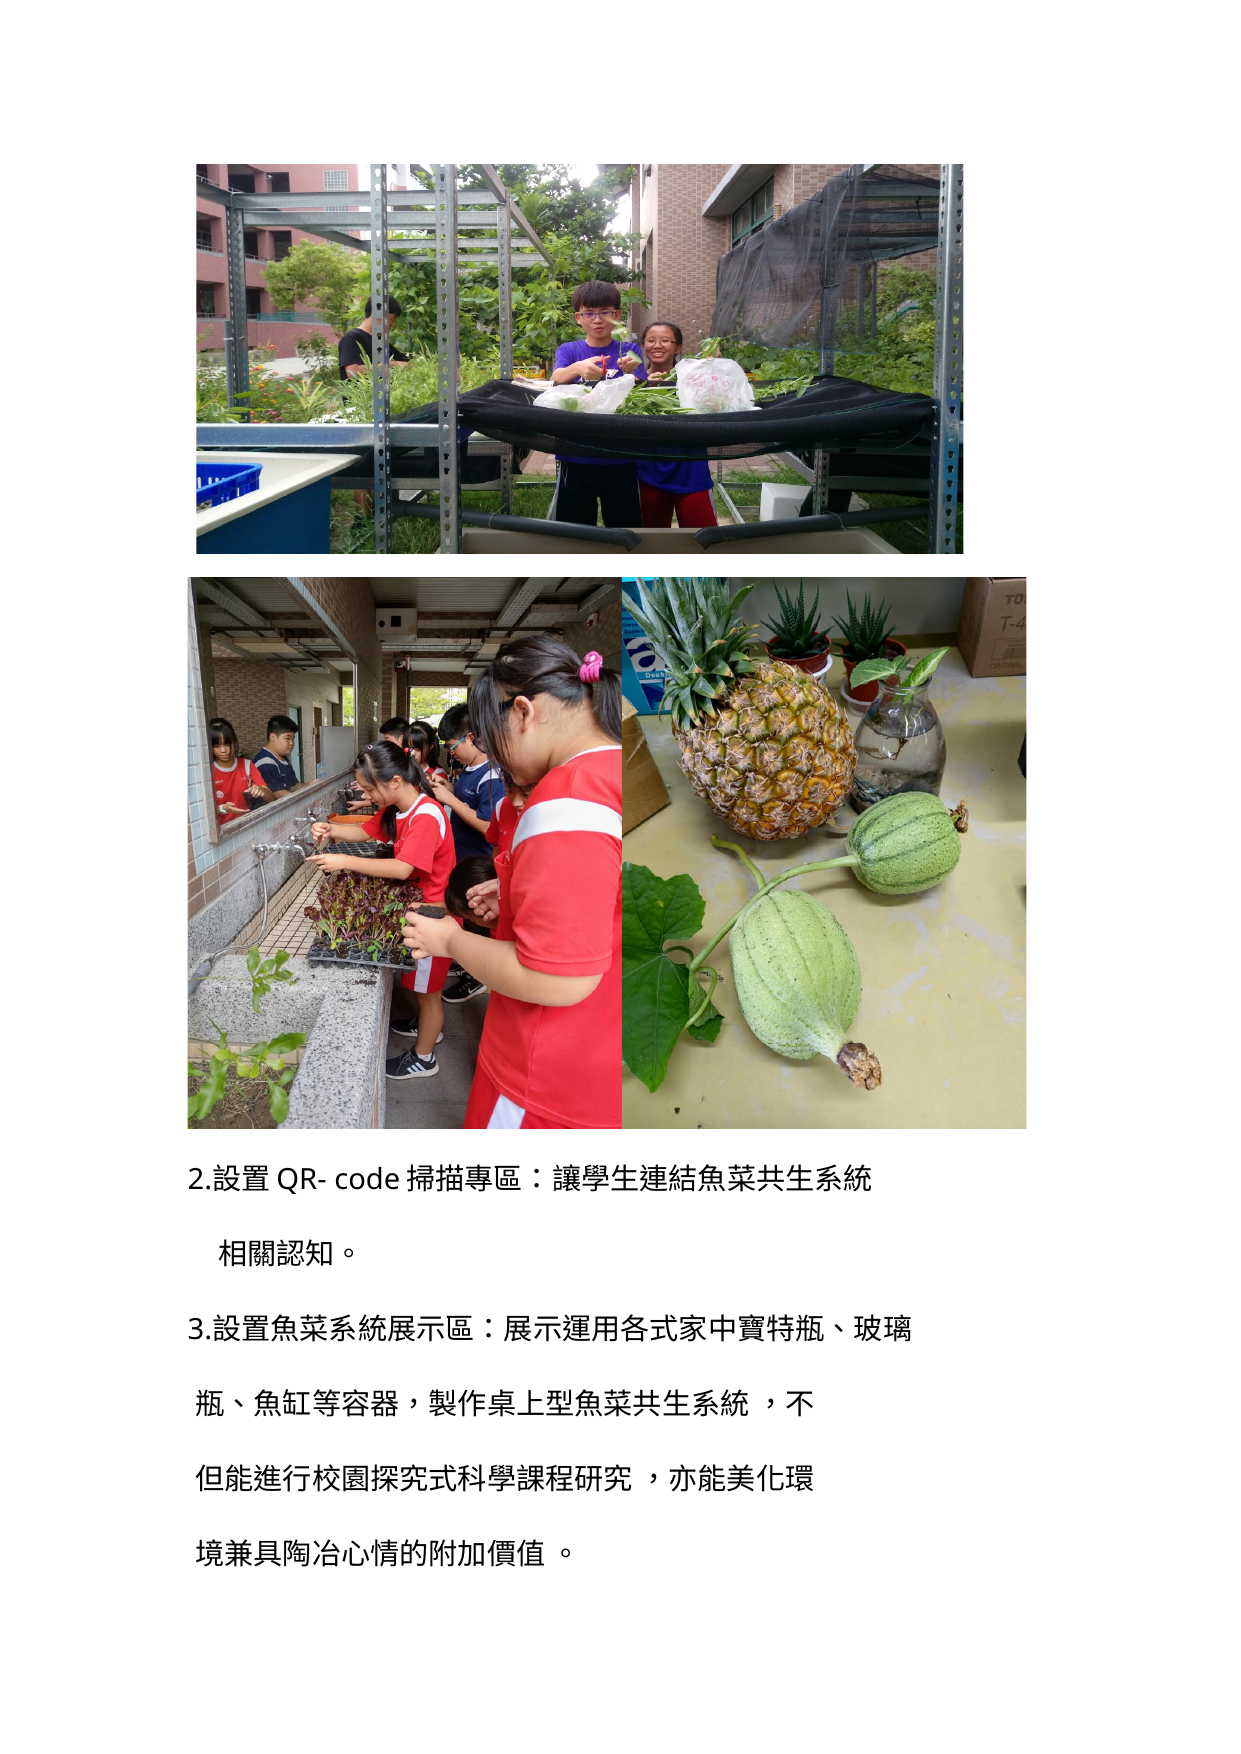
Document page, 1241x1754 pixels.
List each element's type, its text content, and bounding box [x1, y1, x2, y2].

picture [187, 577, 1027, 1129]
picture [196, 164, 964, 554]
text 3.設置魚菜系統展示區：展示運用各式家中寶特瓶、玻璃 [187, 1289, 1053, 1364]
text 瓶、魚缸等容器，製作桌上型魚菜共生系統 ，不 [187, 1364, 1053, 1439]
text 境兼具陶冶心情的附加價值 。 [187, 1514, 1053, 1589]
text 2.設置QR- code掃描專區：讓學生連結魚菜共生系統 [187, 1139, 1053, 1214]
text 但能進行校園探究式科學課程研究 ，亦能美化環 [187, 1439, 1053, 1514]
text 相關認知。 [187, 1214, 1053, 1289]
